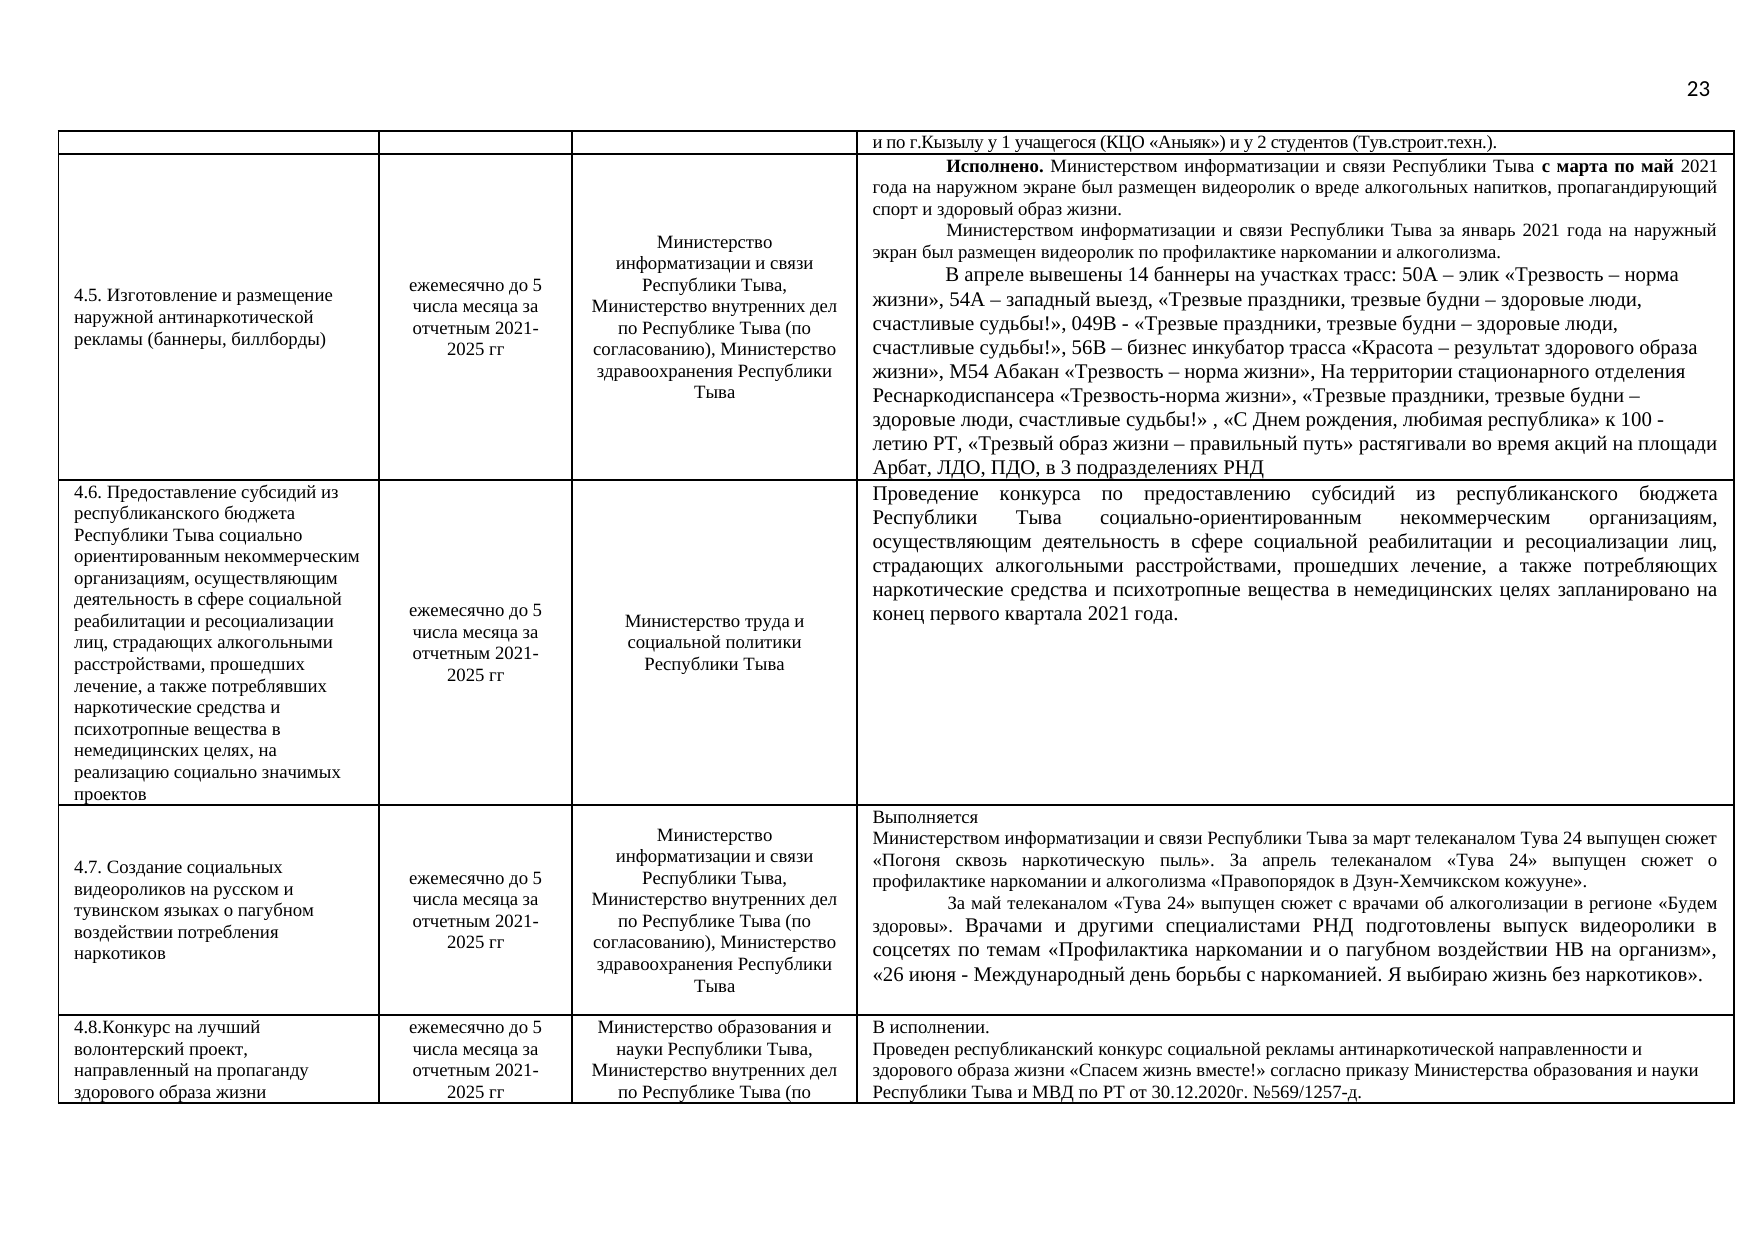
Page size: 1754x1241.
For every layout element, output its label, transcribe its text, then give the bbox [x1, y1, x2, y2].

table_cell Министерство информатизации и связи Республики Тыва, Министерство внутренних дел по Республике Тыва (по согласованию), Министерство здравоохранения Республики Тыва [573, 806, 856, 1014]
table_cell ежемесячно до 5 числа месяца за отчетным 2021-2025 гг [380, 481, 571, 804]
table_cell ежемесячно до 5 числа месяца за отчетным 2021-2025 гг [380, 155, 571, 479]
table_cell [573, 1016, 856, 1102]
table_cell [59, 132, 378, 153]
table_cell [380, 1016, 571, 1102]
table_cell 4.6. Предоставление субсидий из республиканского бюджета Республики Тыва социально ориентированным некоммерческим организациям, осуществляющим деятельность в сфере социальной реабилитации и ресоциализации лиц, страдающих алкогольными расстройствами, прошедших лечение, а также потреблявших наркотические средства и психотропные вещества в немедицинских целях, на реализацию социально значимых проектов [59, 481, 378, 804]
table_cell 4.7. Создание социальных видеороликов на русском и тувинском языках о пагубном воздействии потребления наркотиков [59, 806, 378, 1014]
table_cell Проведение конкурса по предоставлению субсидий из республиканского бюджета Республики Тыва социально-ориентированным некоммерческим организациям, осуществляющим деятельность в сфере социальной реабилитации и ресоциализации лиц, страдающих алкогольными расстройствами, прошедших лечение, а также потребляющих наркотические средства и психотропные вещества в немедицинских целях запланировано на конец первого квартала 2021 года. [858, 481, 1733, 804]
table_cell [573, 132, 856, 153]
table_cell Исполнено. Министерством информатизации и связи Республики Тыва с марта по май 2021 года на наружном экране был размещен видеоролик о вреде алкогольных напитков, пропагандирующий спорт и здоровый образ жизни. Министерством информатизации и связи Республики Тыва за январь 2021 года на наружный экран был размещен видеоролик по профилактике наркомании и алкоголизма. В апреле вывешены 14 баннеры на участках трасс: 50А – элик «Трезвость – норма жизни», 54А – западный выезд, «Трезвые праздники, трезвые будни – здоровые люди, счастливые судьбы!», 049В - «Трезвые праздники, трезвые будни – здоровые люди, счастливые судьбы!», 56В – бизнес инкубатор трасса «Красота – результат здорового образа жизни», М54 Абакан «Трезвость – норма жизни», На территории стационарного отделения Реснаркодиспансера «Трезвость-норма жизни», «Трезвые праздники, трезвые будни – здоровые люди, счастливые судьбы!» , «С Днем рождения, любимая республика» к 100 -летию РТ, «Трезвый образ жизни – правильный путь» растягивали во время акций на площади Арбат, ЛДО, ПДО, в 3 подразделениях РНД [858, 155, 1733, 479]
table_cell ежемесячно до 5 числа месяца за отчетным 2021-2025 гг [380, 806, 571, 1014]
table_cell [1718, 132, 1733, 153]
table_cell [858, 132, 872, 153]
table_cell 4.5. Изготовление и размещение наружной антинаркотической рекламы (баннеры, биллборды) [59, 155, 378, 479]
table_cell Министерство труда и социальной политики Республики Тыва [573, 481, 856, 804]
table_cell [59, 1016, 378, 1102]
table_cell Выполняется Министерством информатизации и связи Республики Тыва за март телеканалом Тува 24 выпущен сюжет «Погоня сквозь наркотическую пыль». За апрель телеканалом «Тува 24» выпущен сюжет о профилактике наркомании и алкоголизма «Правопорядок в Дзун-Хемчикском кожууне». За май телеканалом «Тува 24» выпущен сюжет с врачами об алкоголизации в регионе «Будем здоровы». Врачами и другими специалистами РНД подготовлены выпуск видеоролики в соцсетях по темам «Профилактика наркомании и о пагубном воздействии НВ на организм», «26 июня - Международный день борьбы с наркоманией. Я выбираю жизнь без наркотиков». [858, 806, 1733, 1014]
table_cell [858, 1016, 1733, 1102]
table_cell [380, 132, 571, 153]
table_cell Министерство информатизации и связи Республики Тыва, Министерство внутренних дел по Республике Тыва (по согласованию), Министерство здравоохранения Республики Тыва [573, 155, 856, 479]
